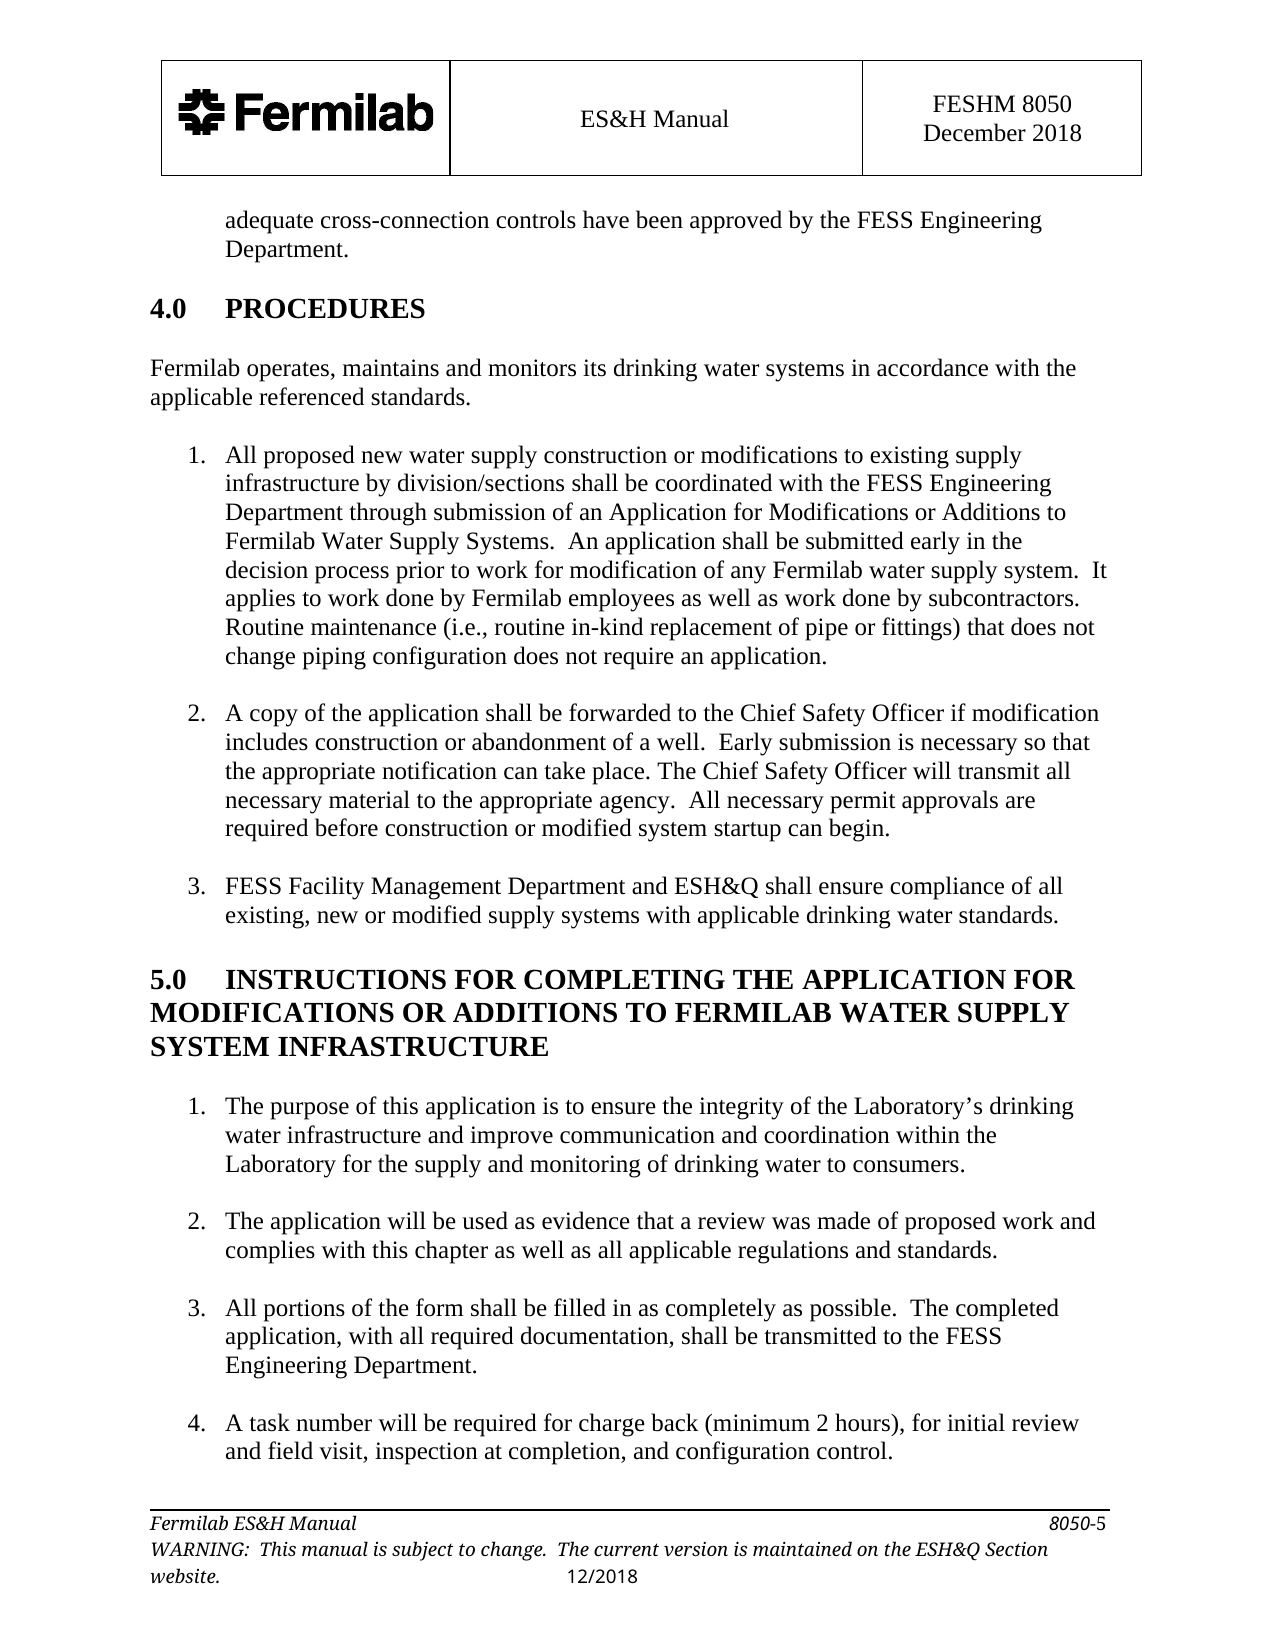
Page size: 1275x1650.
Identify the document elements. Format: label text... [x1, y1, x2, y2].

subtitle 5.0 INSTRUCTIONS FOR COMPLETING THE APPLICATION FOR MODIFICATIONS OR ADDITIONS TO FERMILAB WATER SUPPLY SYSTEM INFRASTRUCTURE [150, 962, 1147, 1063]
list 3. FESS Facility Management Department and ESH&Q shall ensure compliance of all existing, new or modified supply systems with applicable drinking water standards. [187, 871, 1110, 928]
list 1. The purpose of this application is to ensure the integrity of the Laboratory’s drinking water infrastructure and improve communication and coordination within the Laboratory for the supply and monitoring of drinking water to consumers. [187, 1091, 1110, 1178]
picture [178, 89, 434, 135]
subtitle 4.0 PROCEDURES [150, 291, 1147, 325]
list 3. All portions of the form shall be filled in as completely as possible. The completed application, with all required documentation, shall be transmitted to the FESS Engineering Department. [187, 1293, 1110, 1379]
list 2. A copy of the application shall be forwarded to the Chief Safety Officer if modification includes construction or abandonment of a well. Early submission is necessary so that the appropriate notification can take place. The Chief Safety Officer will transmit all necessary material to the appropriate agency. All necessary permit approvals are required before construction or modified system startup can begin. [187, 698, 1110, 842]
list Fermilab operates, maintains and monitors its drinking water systems in accordance with the applicable referenced standards. [150, 353, 1110, 411]
list 2. The application will be used as evidence that a review was made of proposed work and complies with this chapter as well as all applicable regulations and standards. [187, 1206, 1110, 1264]
list 4. A task number will be required for charge back (minimum 2 hours), for initial review and field visit, inspection at completion, and configuration control. [187, 1408, 1110, 1465]
text 1. All proposed new water supply construction or modifications to existing supply infrastructure by division/sections shall be coordinated with the FESS Engineering Department through submission of an Application for Modifications or Additions to Fermilab Water Supply Systems. An application shall be submitted early in the decision process prior to work for modification of any Fermilab water supply system. It applies to work done by Fermilab employees as well as work done by subcontractors. Routine maintenance (i.e., routine in-kind replacement of pipe or fittings) that does not change piping configuration does not require an application. [187, 440, 1110, 670]
